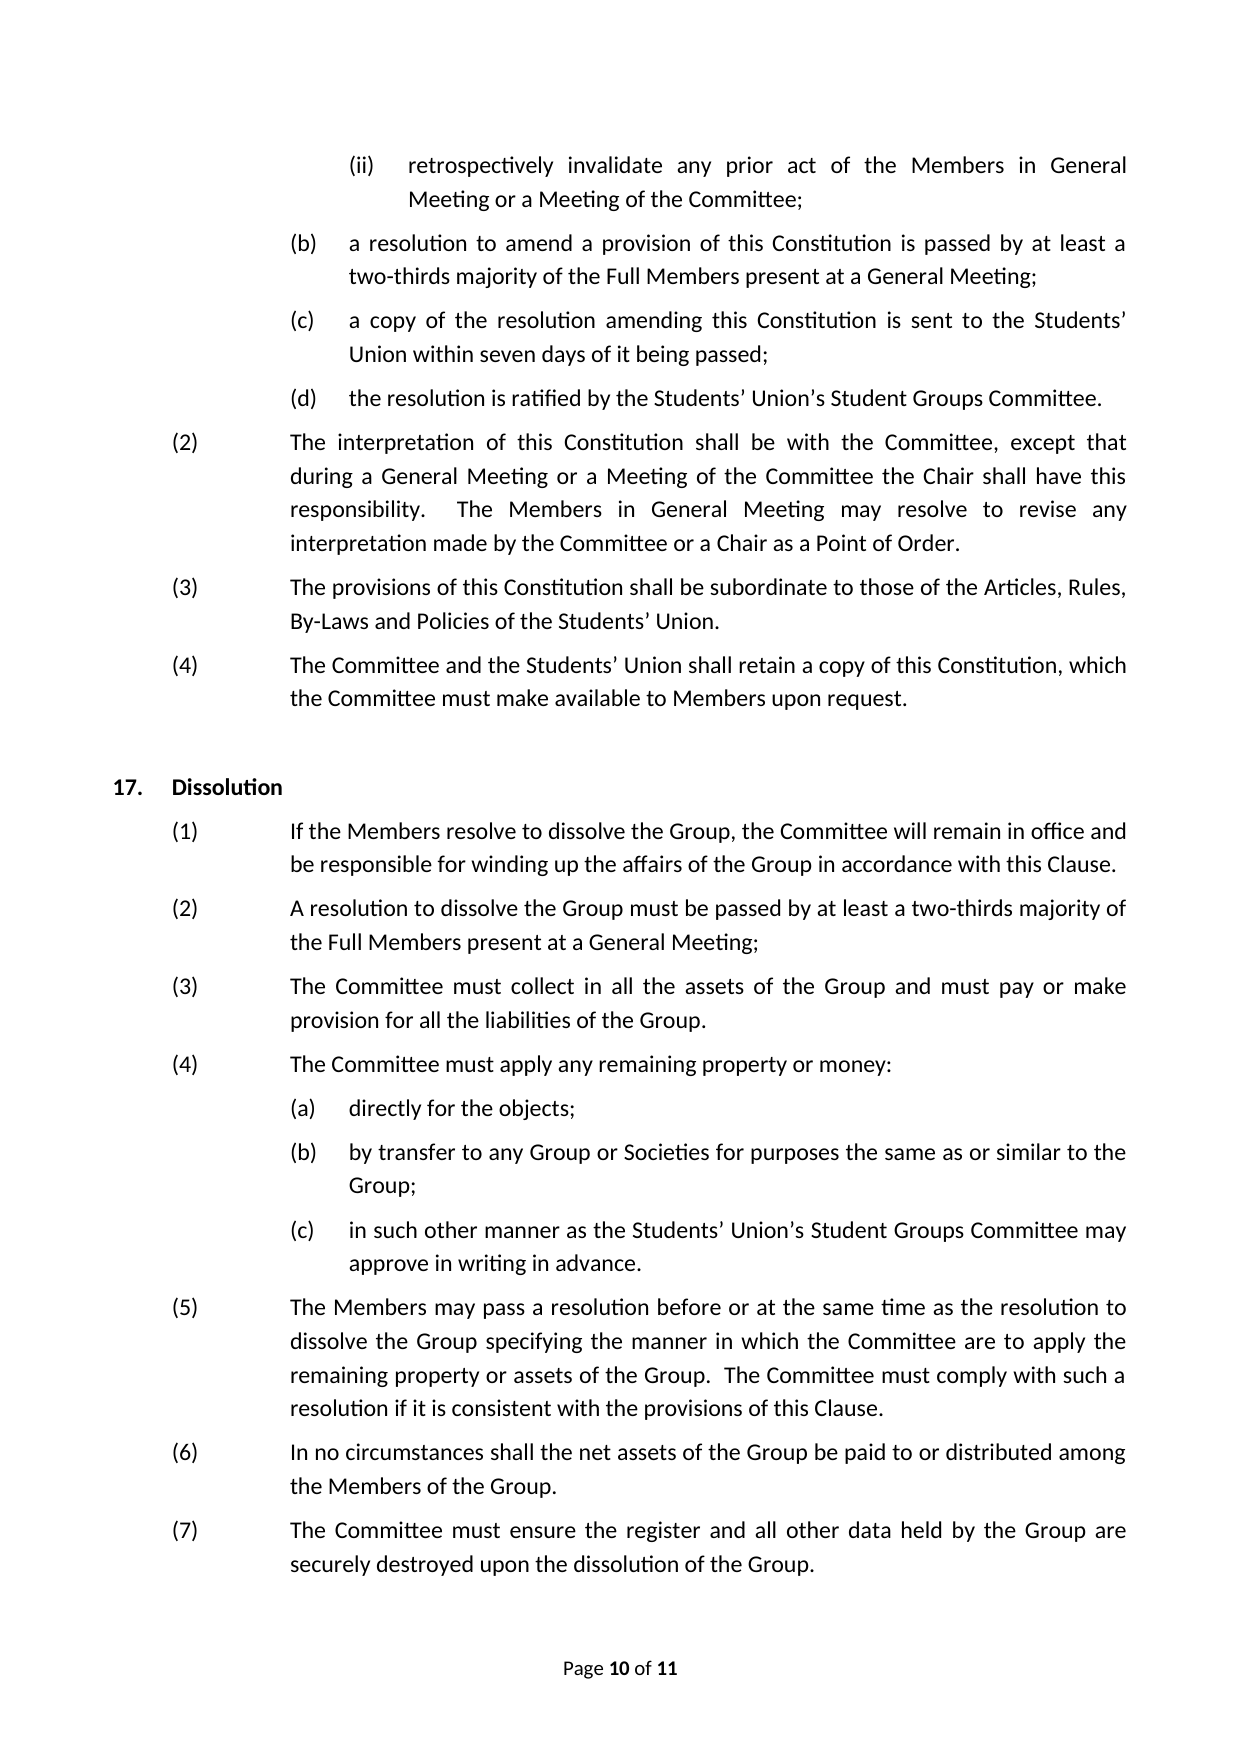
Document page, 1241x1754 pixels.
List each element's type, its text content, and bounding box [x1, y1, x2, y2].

text (2) The interpretation of this Constitution shall be with the Committee, except that during a General Meeting or a Meeting of the Committee the Chair shall have this responsibility. The Members in General Meeting may resolve to revise any interpretation made by the Committee or a Chair as a Point of Order. [172, 427, 1128, 557]
text (ii) retrospectively invalidate any prior act of the Members in General Meeting or a Meeting of the Committee; [349, 150, 1128, 213]
text (5) The Members may pass a resolution before or at the same time as the resolution to dissolve the Group specifying the manner in which the Committee are to apply the remaining property or assets of the Group. The Committee must comply with such a resolution if it is consistent with the provisions of this Clause. [172, 1292, 1128, 1423]
text (1) If the Members resolve to dissolve the Group, the Committee will remain in office and be responsible for winding up the affairs of the Group in accordance with this Clause. [172, 816, 1128, 879]
text (b) by transfer to any Group or Societies for purposes the same as or similar to the Group; [290, 1137, 1128, 1200]
subtitle 17. Dissolution [112, 772, 1128, 801]
text (d) the resolution is ratified by the Students’ Union’s Student Groups Committee. [290, 383, 1128, 412]
text (4) The Committee must apply any remaining property or money: [172, 1049, 1128, 1078]
text (6) In no circumstances shall the net assets of the Group be paid to or distributed among the Members of the Group. [172, 1437, 1128, 1500]
text (3) The provisions of this Constitution shall be subordinate to those of the Articles, Rules, By-Laws and Policies of the Students’ Union. [172, 572, 1128, 635]
text (7) The Committee must ensure the register and all other data held by the Group are securely destroyed upon the dissolution of the Group. [172, 1515, 1128, 1578]
text (b) a resolution to amend a provision of this Constitution is passed by at least a two-thirds majority of the Full Members present at a General Meeting; [290, 228, 1128, 291]
text (4) The Committee and the Students’ Union shall retain a copy of this Constitution, which the Committee must make available to Members upon request. [172, 650, 1128, 713]
text (a) directly for the objects; [290, 1093, 1128, 1122]
text (c) in such other manner as the Students’ Union’s Student Groups Committee may approve in writing in advance. [290, 1215, 1128, 1278]
text (c) a copy of the resolution amending this Constitution is sent to the Students’ Union within seven days of it being passed; [290, 305, 1128, 368]
text (2) A resolution to dissolve the Group must be passed by at least a two-thirds majority of the Full Members present at a General Meeting; [172, 893, 1128, 956]
text (3) The Committee must collect in all the assets of the Group and must pay or make provision for all the liabilities of the Group. [172, 971, 1128, 1034]
